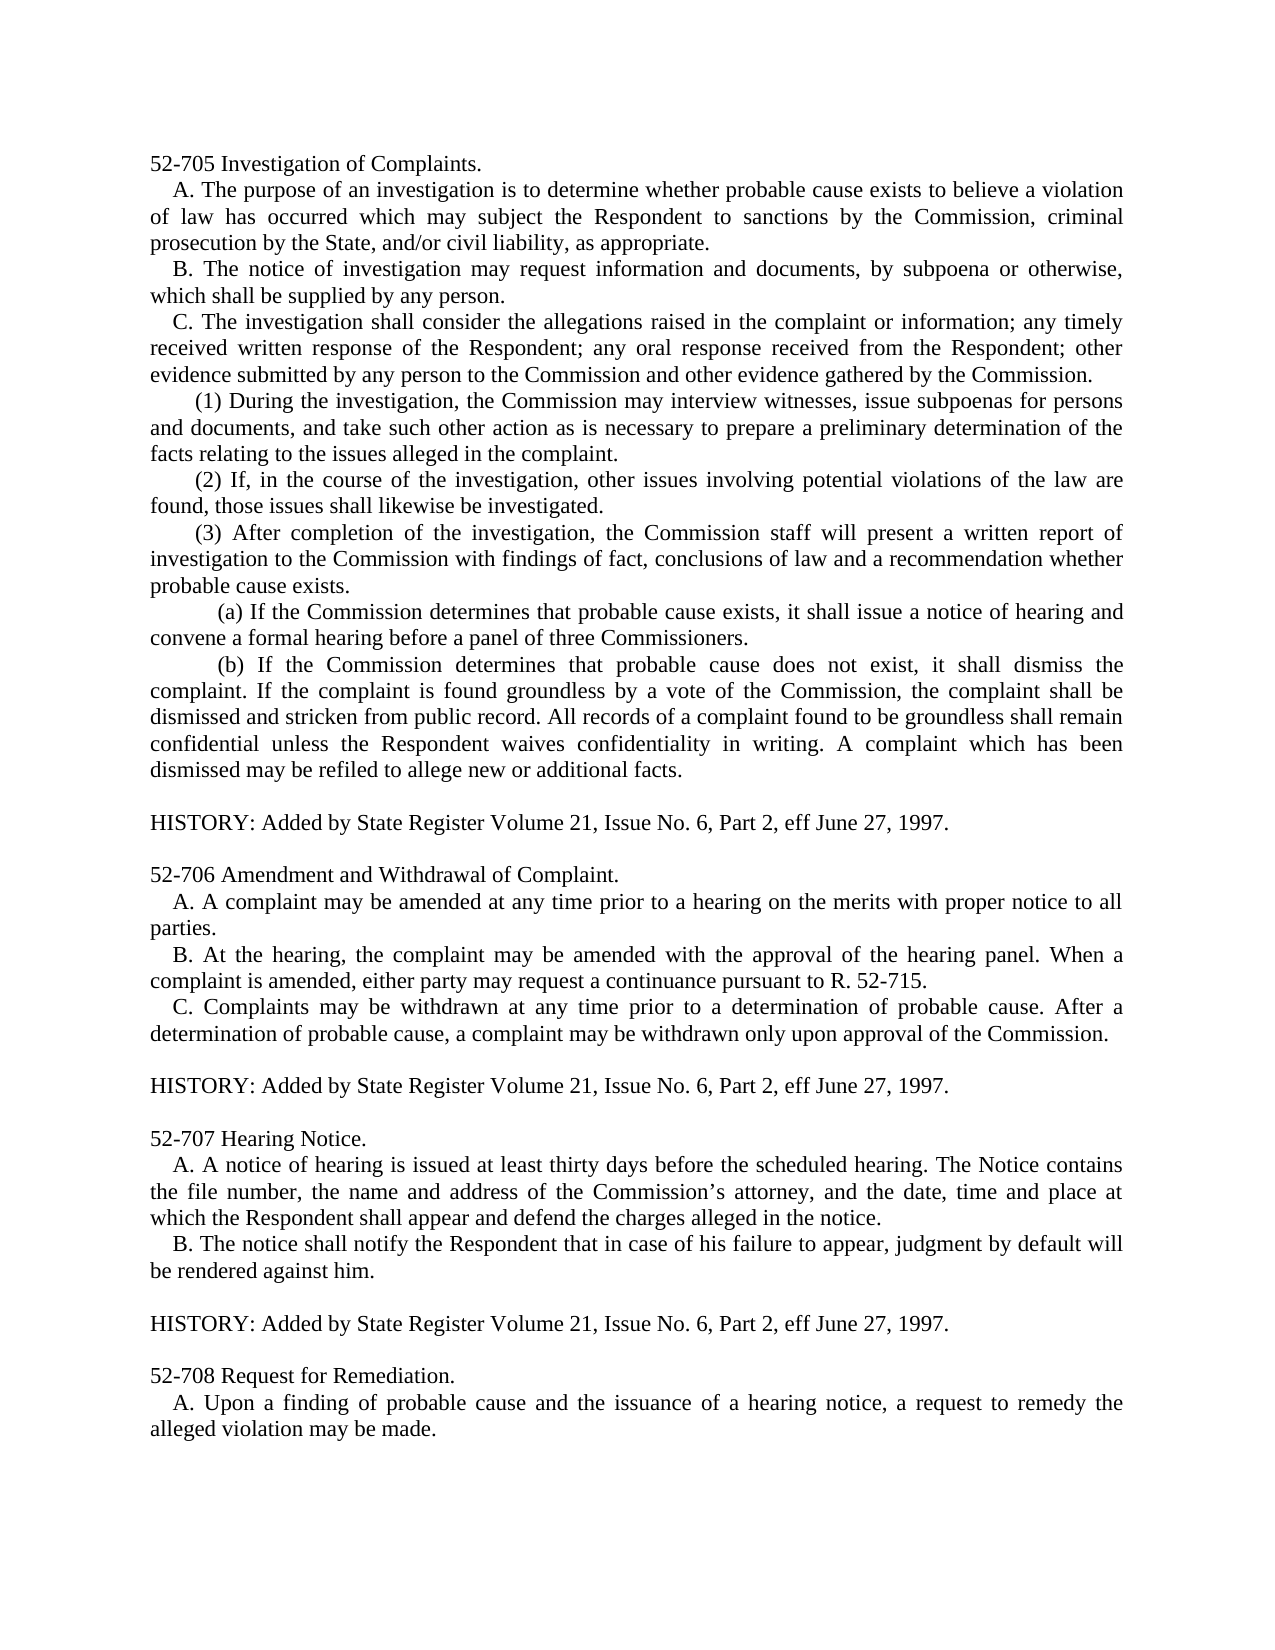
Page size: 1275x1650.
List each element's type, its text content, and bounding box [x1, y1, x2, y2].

text B. The notice shall notify the Respondent that in case of his failure to appear, judgment by default will be rendered against him. [150, 1231, 1125, 1283]
text (2) If, in the course of the investigation, other issues involving potential violations of the law are found, those issues shall likewise be investigated. [150, 466, 1125, 519]
text A. Upon a finding of probable cause and the issuance of a hearing notice, a request to remedy the alleged violation may be made. [150, 1389, 1125, 1441]
text B. At the hearing, the complaint may be amended with the approval of the hearing panel. When a complaint is amended, either party may request a continuance pursuant to R. 52-715. [150, 941, 1125, 993]
text A. A complaint may be amended at any time prior to a hearing on the merits with proper notice to all parties. [150, 888, 1125, 941]
text (3) After completion of the investigation, the Commission staff will present a written report of investigation to the Commission with findings of fact, conclusions of law and a recommendation whether probable cause exists. [150, 519, 1125, 598]
text B. The notice of investigation may request information and documents, by subpoena or otherwise, which shall be supplied by any person. [150, 255, 1125, 308]
text C. Complaints may be withdrawn at any time prior to a determination of probable cause. After a determination of probable cause, a complaint may be withdrawn only upon approval of the Commission. [150, 993, 1125, 1046]
text (b) If the Commission determines that probable cause does not exist, it shall dismiss the complaint. If the complaint is found groundless by a vote of the Commission, the complaint shall be dismissed and stricken from public record. All records of a complaint found to be groundless shall remain confidential unless the Respondent waives confidentiality in writing. A complaint which has been dismissed may be refiled to allege new or additional facts. [150, 651, 1125, 782]
text 52-708 Request for Remediation. [150, 1362, 1125, 1389]
text A. The purpose of an investigation is to determine whether probable cause exists to believe a violation of law has occurred which may subject the Respondent to sanctions by the Commission, criminal prosecution by the State, and/or civil liability, as appropriate. [150, 176, 1125, 255]
text HISTORY: Added by State Register Volume 21, Issue No. 6, Part 2, eff June 27, 1997. [150, 1309, 1125, 1336]
text (a) If the Commission determines that probable cause exists, it shall issue a notice of hearing and convene a formal hearing before a panel of three Commissioners. [150, 598, 1125, 651]
text A. A notice of hearing is issued at least thirty days before the scheduled hearing. The Notice contains the file number, the name and address of the Commission’s attorney, and the date, time and place at which the Respondent shall appear and defend the charges alleged in the notice. [150, 1151, 1125, 1231]
text HISTORY: Added by State Register Volume 21, Issue No. 6, Part 2, eff June 27, 1997. [150, 809, 1125, 835]
text 52-706 Amendment and Withdrawal of Complaint. [150, 862, 1125, 888]
text 52-707 Hearing Notice. [150, 1125, 1125, 1151]
text HISTORY: Added by State Register Volume 21, Issue No. 6, Part 2, eff June 27, 1997. [150, 1072, 1125, 1099]
text C. The investigation shall consider the allegations raised in the complaint or information; any timely received written response of the Respondent; any oral response received from the Respondent; other evidence submitted by any person to the Commission and other evidence gathered by the Commission. [150, 308, 1125, 387]
text (1) During the investigation, the Commission may interview witnesses, issue subpoenas for persons and documents, and take such other action as is necessary to prepare a preliminary determination of the facts relating to the issues alleged in the complaint. [150, 387, 1125, 466]
text 52-705 Investigation of Complaints. [150, 150, 1125, 176]
